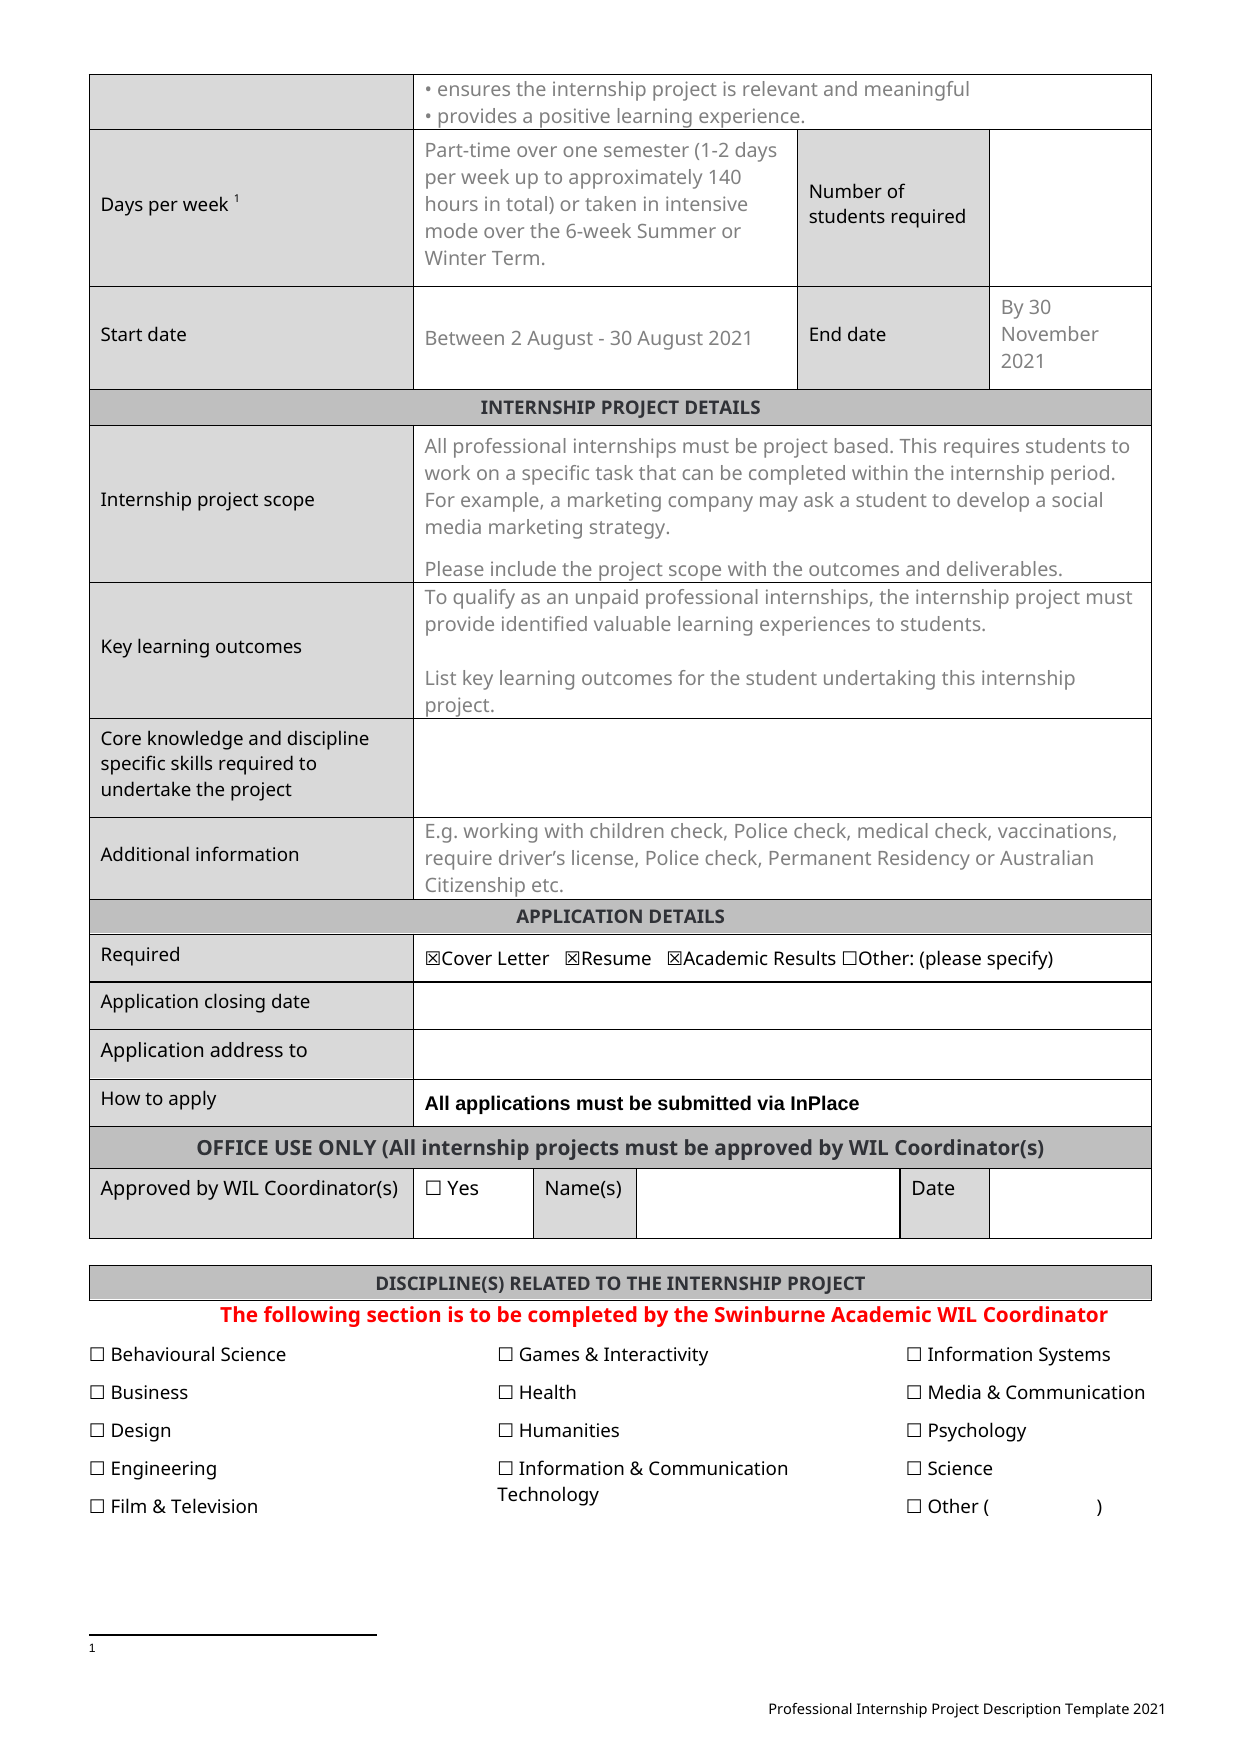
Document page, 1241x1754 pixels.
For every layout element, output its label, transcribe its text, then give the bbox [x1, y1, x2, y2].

text Health [497, 1379, 832, 1405]
table_cell Additional information [90, 818, 413, 899]
table_cell Required [90, 935, 413, 981]
text The following section is to be completed by the Swinburne Academic WIL Coordinator [89, 1301, 1240, 1329]
text Information & Communication Technology [497, 1456, 832, 1507]
text Other ( ) [906, 1493, 1240, 1519]
table_cell Cover Letter Resume Academic Results Other: (please specify) [414, 935, 1151, 981]
table_cell Start date [90, 287, 413, 389]
table_cell Name(s) [534, 1169, 636, 1238]
table_cell Application address to [90, 1030, 413, 1078]
table_cell Yes [414, 1169, 533, 1238]
text Games & Interactivity [497, 1341, 832, 1367]
table_cell End date [798, 287, 989, 389]
table_cell Internship project scope [90, 426, 413, 582]
table_cell [637, 1169, 899, 1238]
table_cell E.g. working with children check, Police check, medical check, vaccinations, require driver’s license, Police check, Permanent Residency or Australian Citizenship etc. [414, 818, 1151, 899]
table_cell [414, 719, 1151, 817]
text Humanities [497, 1417, 832, 1443]
text Science [906, 1456, 1240, 1481]
text Film & Television [89, 1493, 423, 1519]
table_cell Approved by WIL Coordinator(s) [90, 1169, 413, 1238]
text Design [89, 1417, 423, 1443]
text Psychology [906, 1417, 1240, 1443]
table_cell APPLICATION DETAILS [90, 900, 1151, 933]
text Media & Communication [906, 1379, 1240, 1405]
table_cell Core knowledge and discipline specific skills required to undertake the project [90, 719, 413, 817]
text Business [89, 1379, 423, 1405]
table_cell [414, 983, 1151, 1029]
table_header DISCIPLINE(S) RELATED TO THE INTERNSHIP PROJECT [90, 1266, 1151, 1299]
table_cell [990, 1169, 1151, 1238]
table_cell [990, 130, 1151, 286]
table_cell Key learning outcomes [90, 583, 413, 718]
table_cell Date [901, 1169, 989, 1238]
table_cell All professional internships must be project based. This requires students to work on a specific task that can be completed within the internship period. For example, a marketing company may ask a student to develop a social media marketing strategy. Please include the project scope with the outcomes and deliverables. [414, 426, 1151, 582]
table_cell To qualify as an unpaid professional internships, the internship project must provide identified valuable learning experiences to students. List key learning outcomes for the student undertaking this internship project. [414, 583, 1151, 718]
table_cell By 30 November 2021 [990, 287, 1151, 389]
table_cell [414, 1030, 1151, 1078]
table_cell OFFICE USE ONLY (All internship projects must be approved by WIL Coordinator(s) [90, 1127, 1151, 1168]
table_cell Part-time over one semester (1-2 days per week up to approximately 140 hours in total) or taken in intensive mode over the 6-week Summer or Winter Term. [414, 130, 797, 286]
text Information Systems [906, 1341, 1240, 1367]
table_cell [414, 75, 1151, 129]
text Behavioural Science [89, 1341, 423, 1367]
table_cell Number of students required [798, 130, 989, 286]
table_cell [90, 75, 413, 129]
table_cell All applications must be submitted via InPlace [414, 1080, 1151, 1126]
table_cell Application closing date [90, 983, 413, 1029]
table_cell How to apply [90, 1080, 413, 1126]
text Engineering [89, 1456, 423, 1481]
table_cell Between 2 August - 30 August 2021 [414, 287, 797, 389]
table_cell Days per week [90, 130, 413, 286]
table_cell INTERNSHIP PROJECT DETAILS [90, 390, 1151, 425]
